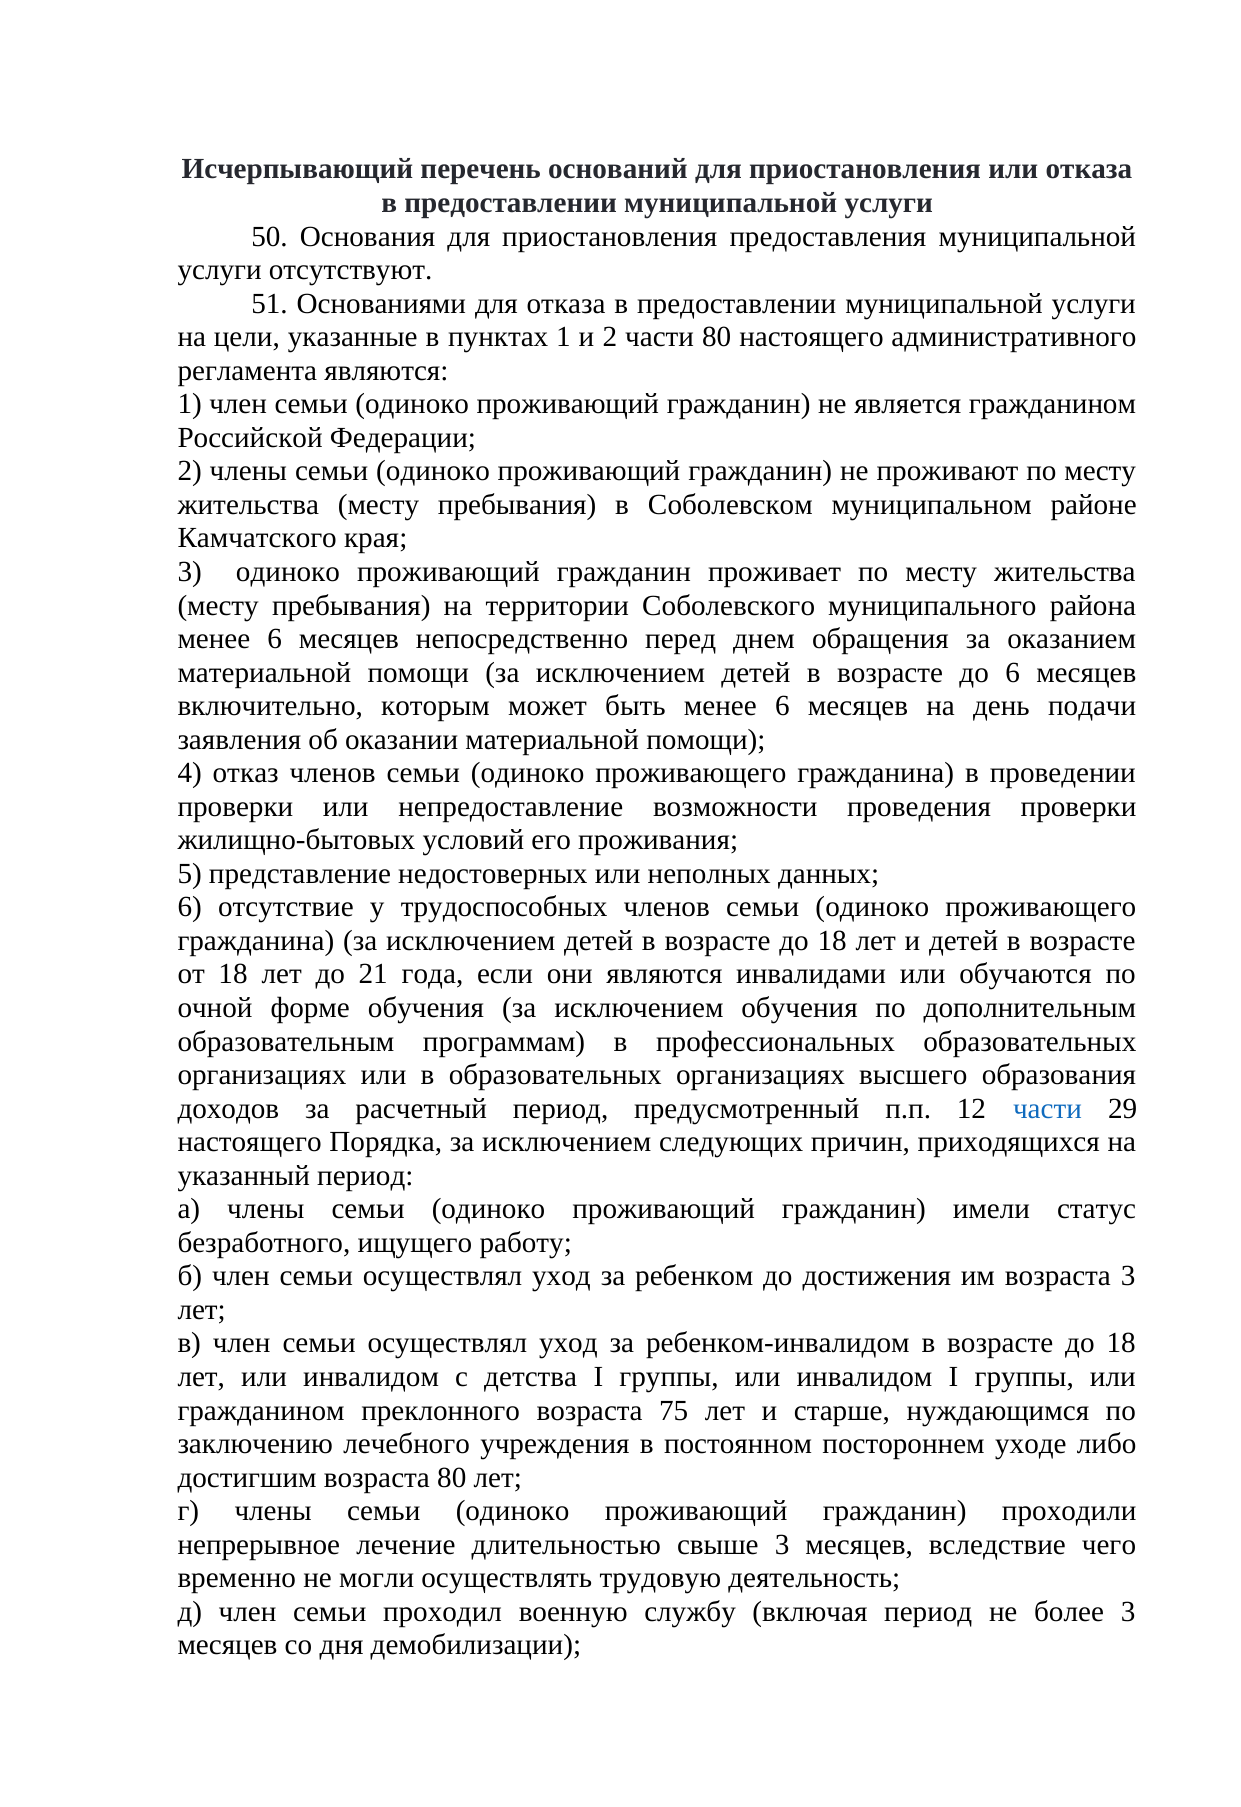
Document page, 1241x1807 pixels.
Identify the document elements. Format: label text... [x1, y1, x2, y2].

text 5) представление недостоверных или неполных данных; [177, 856, 1137, 889]
text 50. Основания для приостановления предоставления муниципальной услуги отсутствуют. [177, 219, 1137, 286]
text б) член семьи осуществлял уход за ребенком до достижения им возраста 3 лет; [177, 1258, 1137, 1326]
text д) член семьи проходил военную службу (включая период не более 3 месяцев со дня демобилизации); [177, 1594, 1137, 1661]
text 6) отсутствие у трудоспособных членов семьи (одиноко проживающего гражданина) (за исключением детей в возрасте до 18 лет и детей в возрасте от 18 лет до 21 года, если они являются инвалидами или обучаются по очной форме обучения (за исключением обучения по дополнительным образовательным программам) в профессиональных образовательных организациях или в образовательных организациях высшего образования доходов за расчетный период, предусмотренный п.п. 12 части 29 настоящего Порядка, за исключением следующих причин, приходящихся на указанный период: [177, 889, 1137, 1191]
text г) члены семьи (одиноко проживающий гражданин) проходили непрерывное лечение длительностью свыше 3 месяцев, вследствие чего временно не могли осуществлять трудовую деятельность; [177, 1493, 1137, 1594]
text 4) отказ членов семьи (одиноко проживающего гражданина) в проведении проверки или непредоставление возможности проведения проверки жилищно-бытовых условий его проживания; [177, 755, 1137, 856]
text 3) одиноко проживающий гражданин проживает по месту жительства (месту пребывания) на территории Соболевского муниципального района менее 6 месяцев непосредственно перед днем обращения за оказанием материальной помощи (за исключением детей в возрасте до 6 месяцев включительно, которым может быть менее 6 месяцев на день подачи заявления об оказании материальной помощи); [177, 554, 1137, 755]
text в) член семьи осуществлял уход за ребенком-инвалидом в возрасте до 18 лет, или инвалидом с детства I группы, или инвалидом I группы, или гражданином преклонного возраста 75 лет и старше, нуждающимся по заключению лечебного учреждения в постоянном постороннем уходе либо достигшим возраста 80 лет; [177, 1326, 1137, 1493]
text а) члены семьи (одиноко проживающий гражданин) имели статус безработного, ищущего работу; [177, 1191, 1137, 1258]
text 1) член семьи (одиноко проживающий гражданин) не является гражданином Российской Федерации; [177, 386, 1137, 453]
text 51. Основаниями для отказа в предоставлении муниципальной услуги на цели, указанные в пунктах 1 и 2 части 80 настоящего административного регламента являются: [177, 286, 1137, 386]
text 2) члены семьи (одиноко проживающий гражданин) не проживают по месту жительства (месту пребывания) в Cоболевском муниципальном районе Камчатского края; [177, 453, 1137, 554]
text Исчерпывающий перечень оснований для приостановления или отказа в предоставлении муниципальной услуги [177, 152, 1137, 219]
